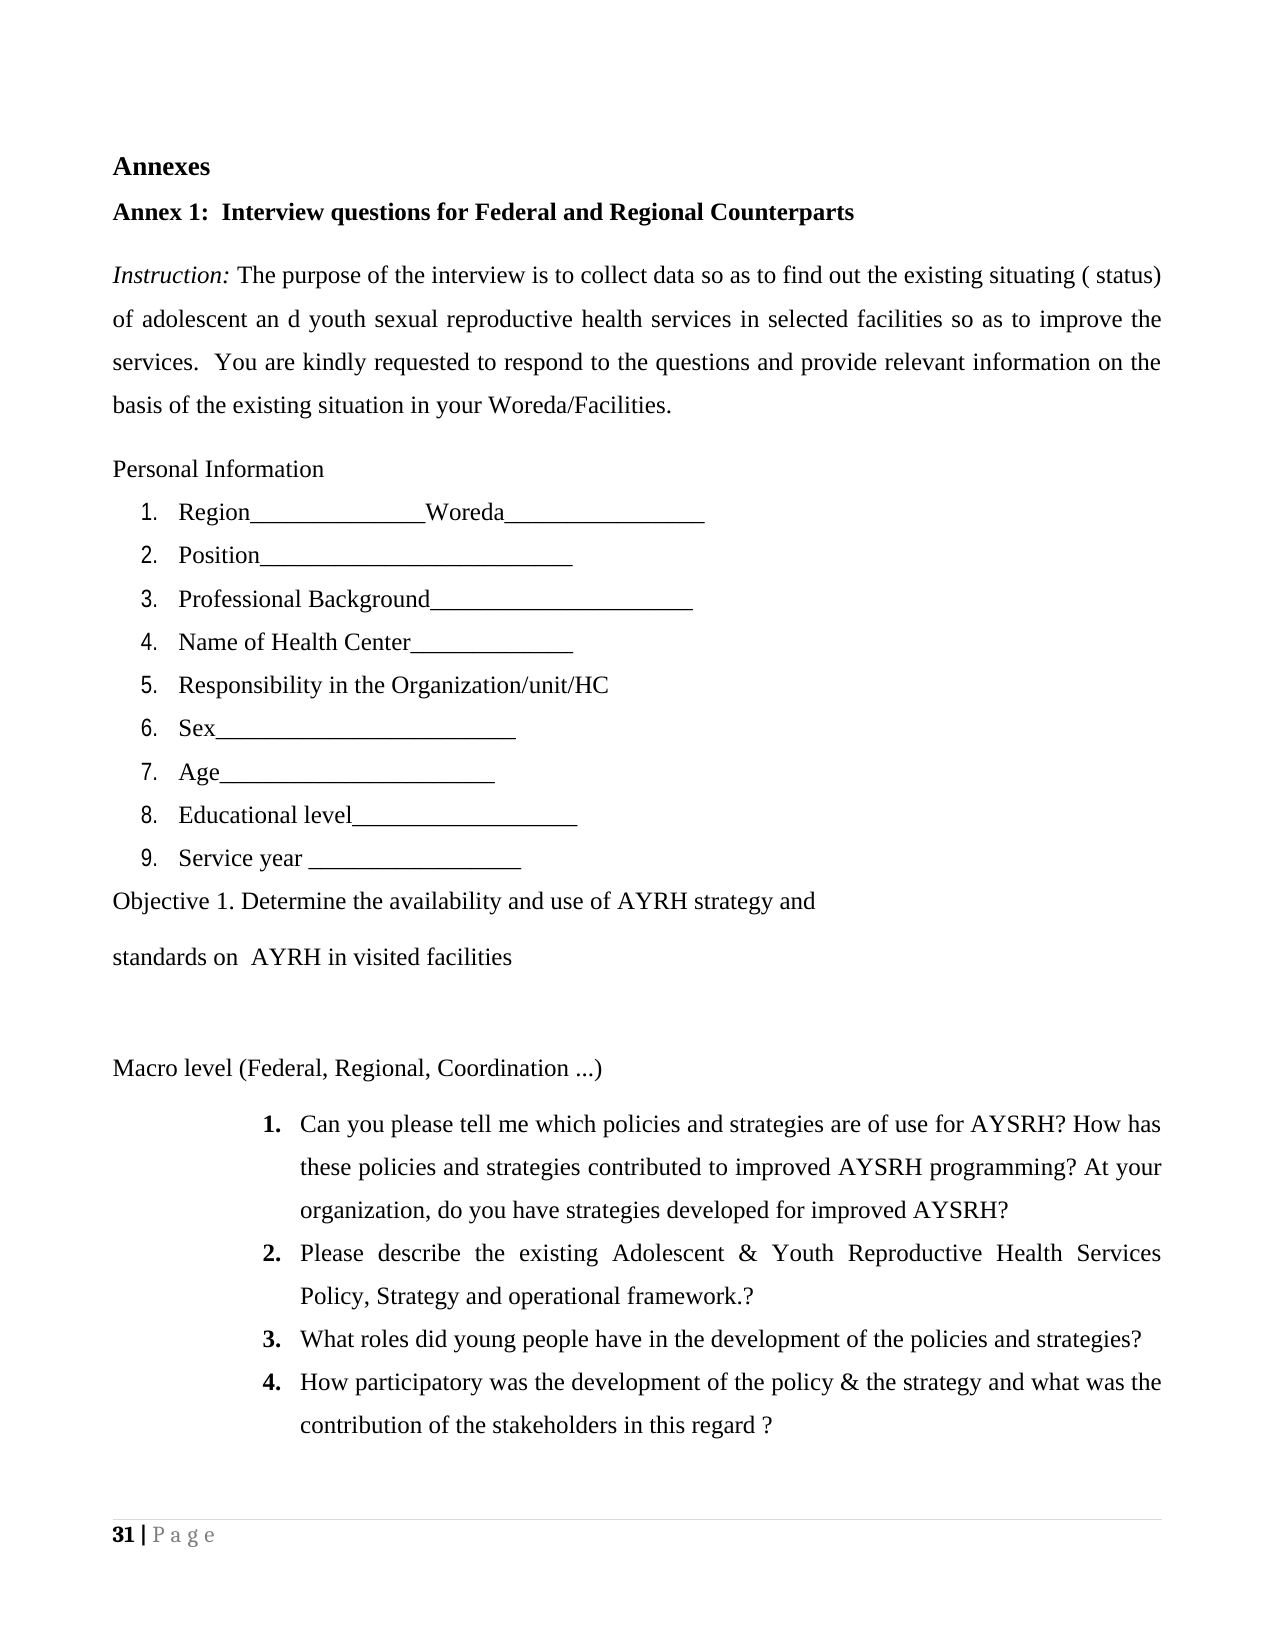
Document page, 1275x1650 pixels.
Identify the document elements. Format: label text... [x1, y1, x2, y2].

list Professional Background_____________________ [141, 583, 1162, 612]
list Please describe the existing Adolescent & Youth Reproductive Health Services Policy, Strategy and operational framework.? [262, 1238, 1162, 1310]
list How participatory was the development of the policy & the strategy and what was the contribution of the stakeholders in this regard ? [262, 1367, 1162, 1439]
text Instruction: The purpose of the interview is to collect data so as to find out the existing situating ( status) of adolescent an d youth sexual reproductive health services in selected facilities so as to improve the services. You are kindly requested to respond to the questions and provide relevant information on the basis of the existing situation in your Woreda/Facilities. [112, 261, 1162, 419]
text standards on AYRH in visited facilities [112, 942, 1162, 971]
list Name of Health Center_____________ [141, 627, 1162, 656]
text Annex 1: Interview questions for Federal and Regional Counterparts [112, 197, 1162, 225]
list Region______________Woreda________________ [141, 497, 1162, 526]
list What roles did young people have in the development of the policies and strategies? [262, 1324, 1162, 1353]
list Responsibility in the Organization/unit/HC [141, 670, 1162, 699]
list Age______________________ [141, 756, 1162, 785]
list Educational level__________________ [141, 800, 1162, 828]
subtitle Annexes [112, 150, 1162, 181]
text Objective 1. Determine the availability and use of AYRH strategy and [112, 886, 1162, 915]
text Macro level (Federal, Regional, Coordination ...) [112, 1053, 1162, 1082]
list Service year _________________ [141, 843, 1162, 872]
text Personal Information [112, 454, 1162, 483]
list Position_________________________ [141, 540, 1162, 569]
list Sex________________________ [141, 713, 1162, 742]
list Can you please tell me which policies and strategies are of use for AYSRH? How has these policies and strategies contributed to improved AYSRH programming? At your organization, do you have strategies developed for improved AYSRH? [262, 1109, 1162, 1224]
